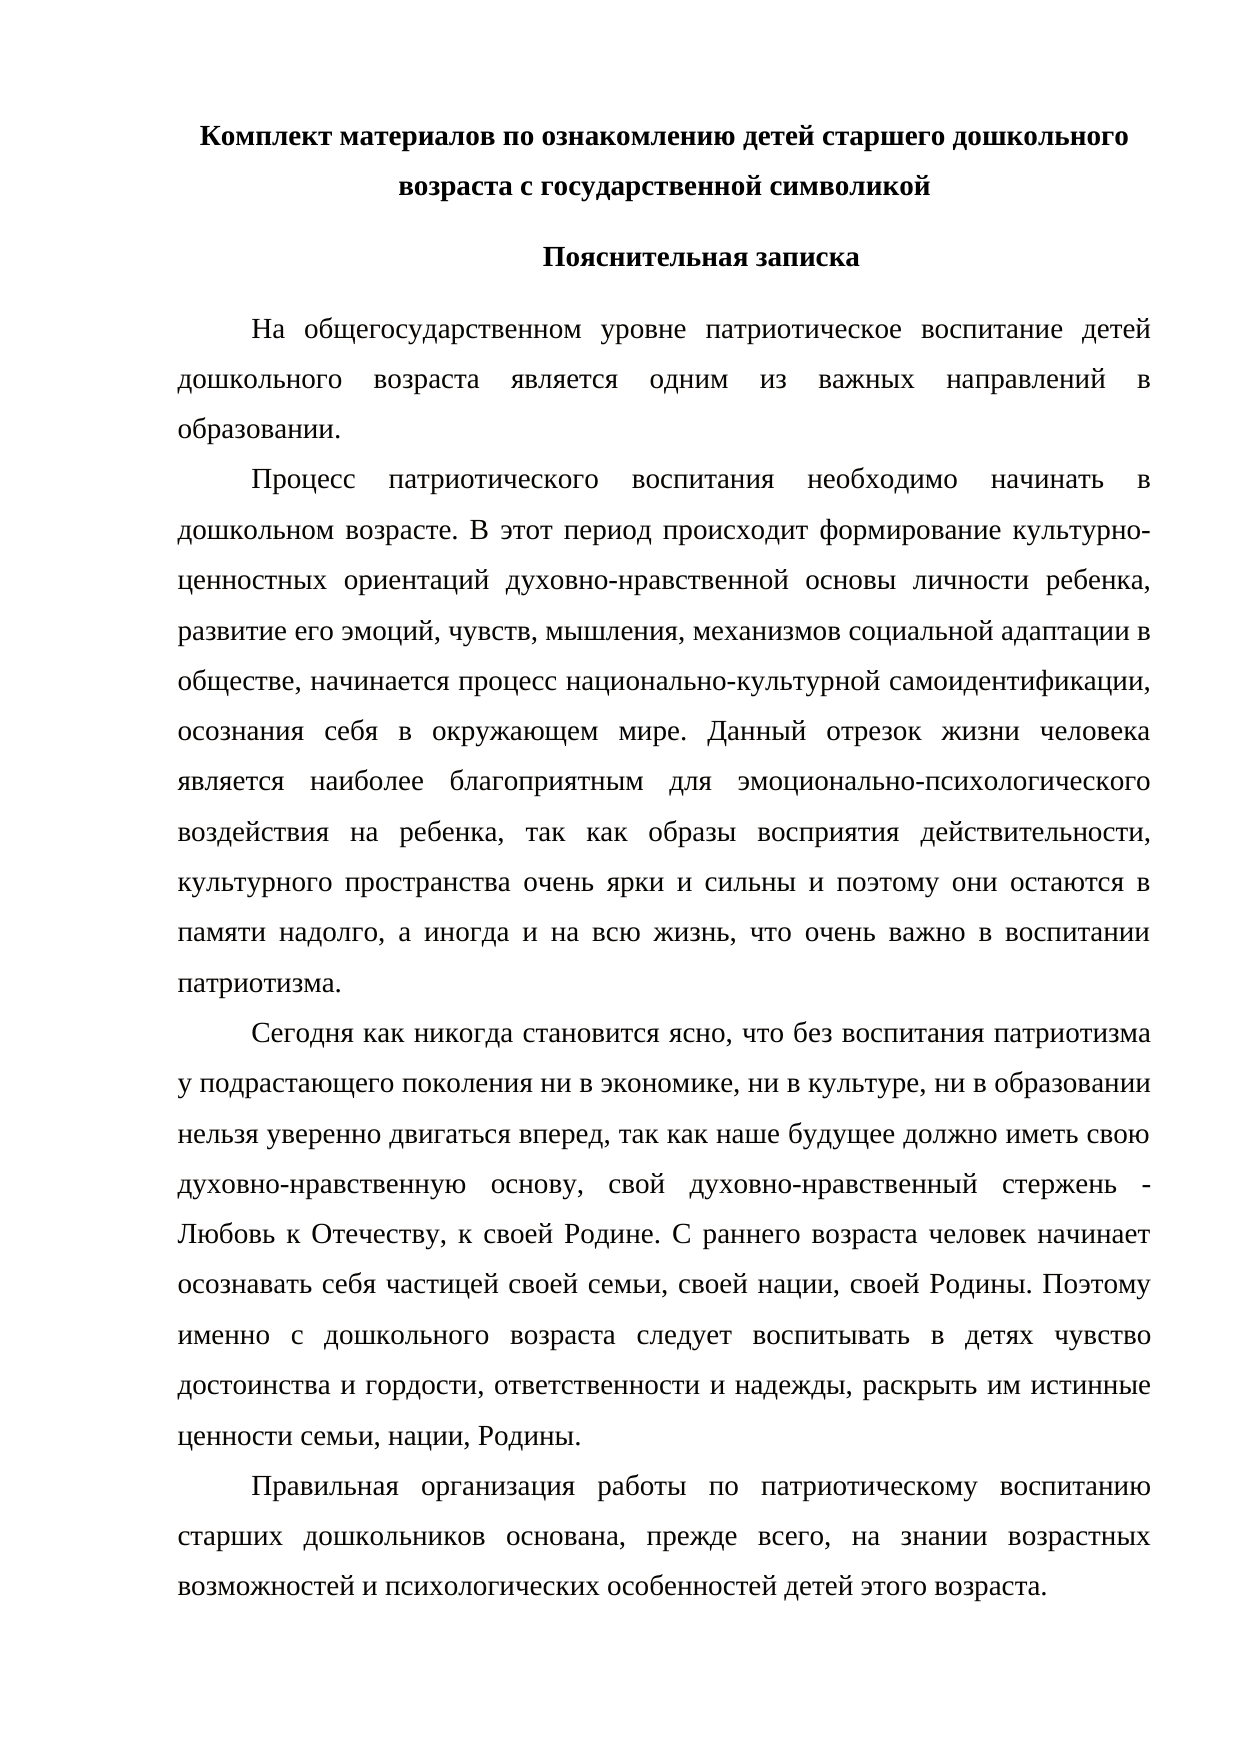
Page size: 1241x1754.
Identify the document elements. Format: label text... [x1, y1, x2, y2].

text Сегодня как никогда становится ясно, что без воспитания патриотизма у подрастающего поколения ни в экономике, ни в культуре, ни в образовании нельзя уверенно двигаться вперед, так как наше будущее должно иметь свою духовно-нравственную основу, свой духовно-нравственный стержень - Любовь к Отечеству, к своей Родине. С раннего возраста человек начинает осознавать себя частицей своей семьи, своей нации, своей Родины. Поэтому именно с дошкольного возраста следует воспитывать в детях чувство достоинства и гордости, ответственности и надежды, раскрыть им истинные ценности семьи, нации, Родины. [177, 1015, 1152, 1451]
text Пояснительная записка [177, 239, 1152, 273]
text Правильная организация работы по патриотическому воспитанию старших дошкольников основана, прежде всего, на знании возрастных возможностей и психологических особенностей детей этого возраста. [177, 1468, 1152, 1602]
text Процесс патриотического воспитания необходимо начинать в дошкольном возрасте. В этот период происходит формирование культурно-ценностных ориентаций духовно-нравственной основы личности ребенка, развитие его эмоций, чувств, мышления, механизмов социальной адаптации в обществе, начинается процесс национально-культурной самоидентификации, осознания себя в окружающем мире. Данный отрезок жизни человека является наиболее благоприятным для эмоционально-психологического воздействия на ребенка, так как образы восприятия действительности, культурного пространства очень ярки и сильны и поэтому они остаются в памяти надолго, а иногда и на всю жизнь, что очень важно в воспитании патриотизма. [177, 462, 1152, 998]
text Комплект материалов по ознакомлению детей старшего дошкольного возраста с государственной символикой [177, 118, 1152, 202]
text На общегосударственном уровне патриотическое воспитание детей дошкольного возраста является одним из важных направлений в образовании. [177, 311, 1152, 445]
